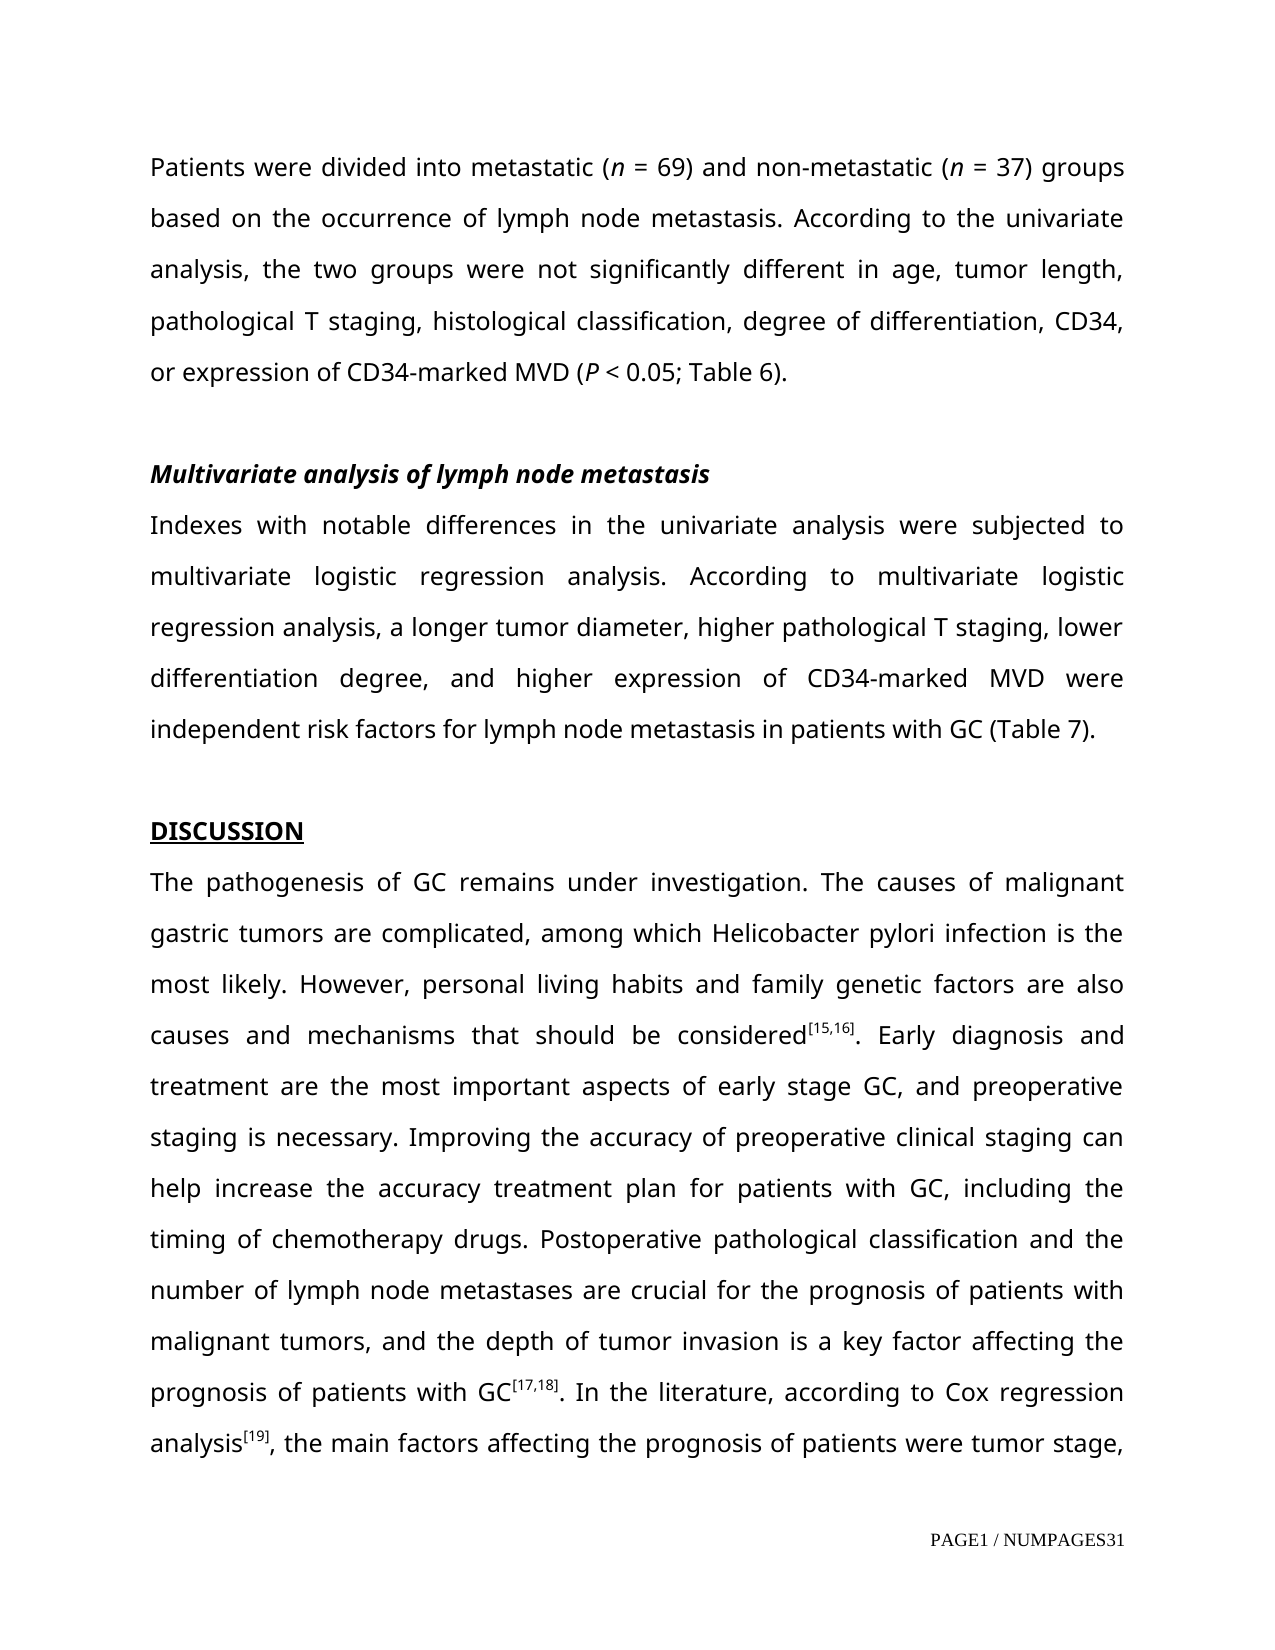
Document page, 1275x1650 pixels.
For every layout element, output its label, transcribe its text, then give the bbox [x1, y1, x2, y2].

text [150, 864, 1125, 1460]
text DISCUSSION [150, 813, 1125, 848]
text Patients were divided into metastatic (n = 69) and non-metastatic (n = 37) groups based on the occurrence of lymph node metastasis. According to the univariate analysis, the two groups were not significantly different in age, tumor length, pathological T staging, histological classification, degree of differentiation, CD34, or expression of CD34-marked MVD (P < 0.05; Table 6). [150, 150, 1125, 388]
text Multivariate analysis of lymph node metastasis [150, 456, 1125, 490]
text Indexes with notable differences in the univariate analysis were subjected to multivariate logistic regression analysis. According to multivariate logistic regression analysis, a longer tumor diameter, higher pathological T staging, lower differentiation degree, and higher expression of CD34-marked MVD were independent risk factors for lymph node metastasis in patients with GC (Table 7). [150, 507, 1125, 746]
